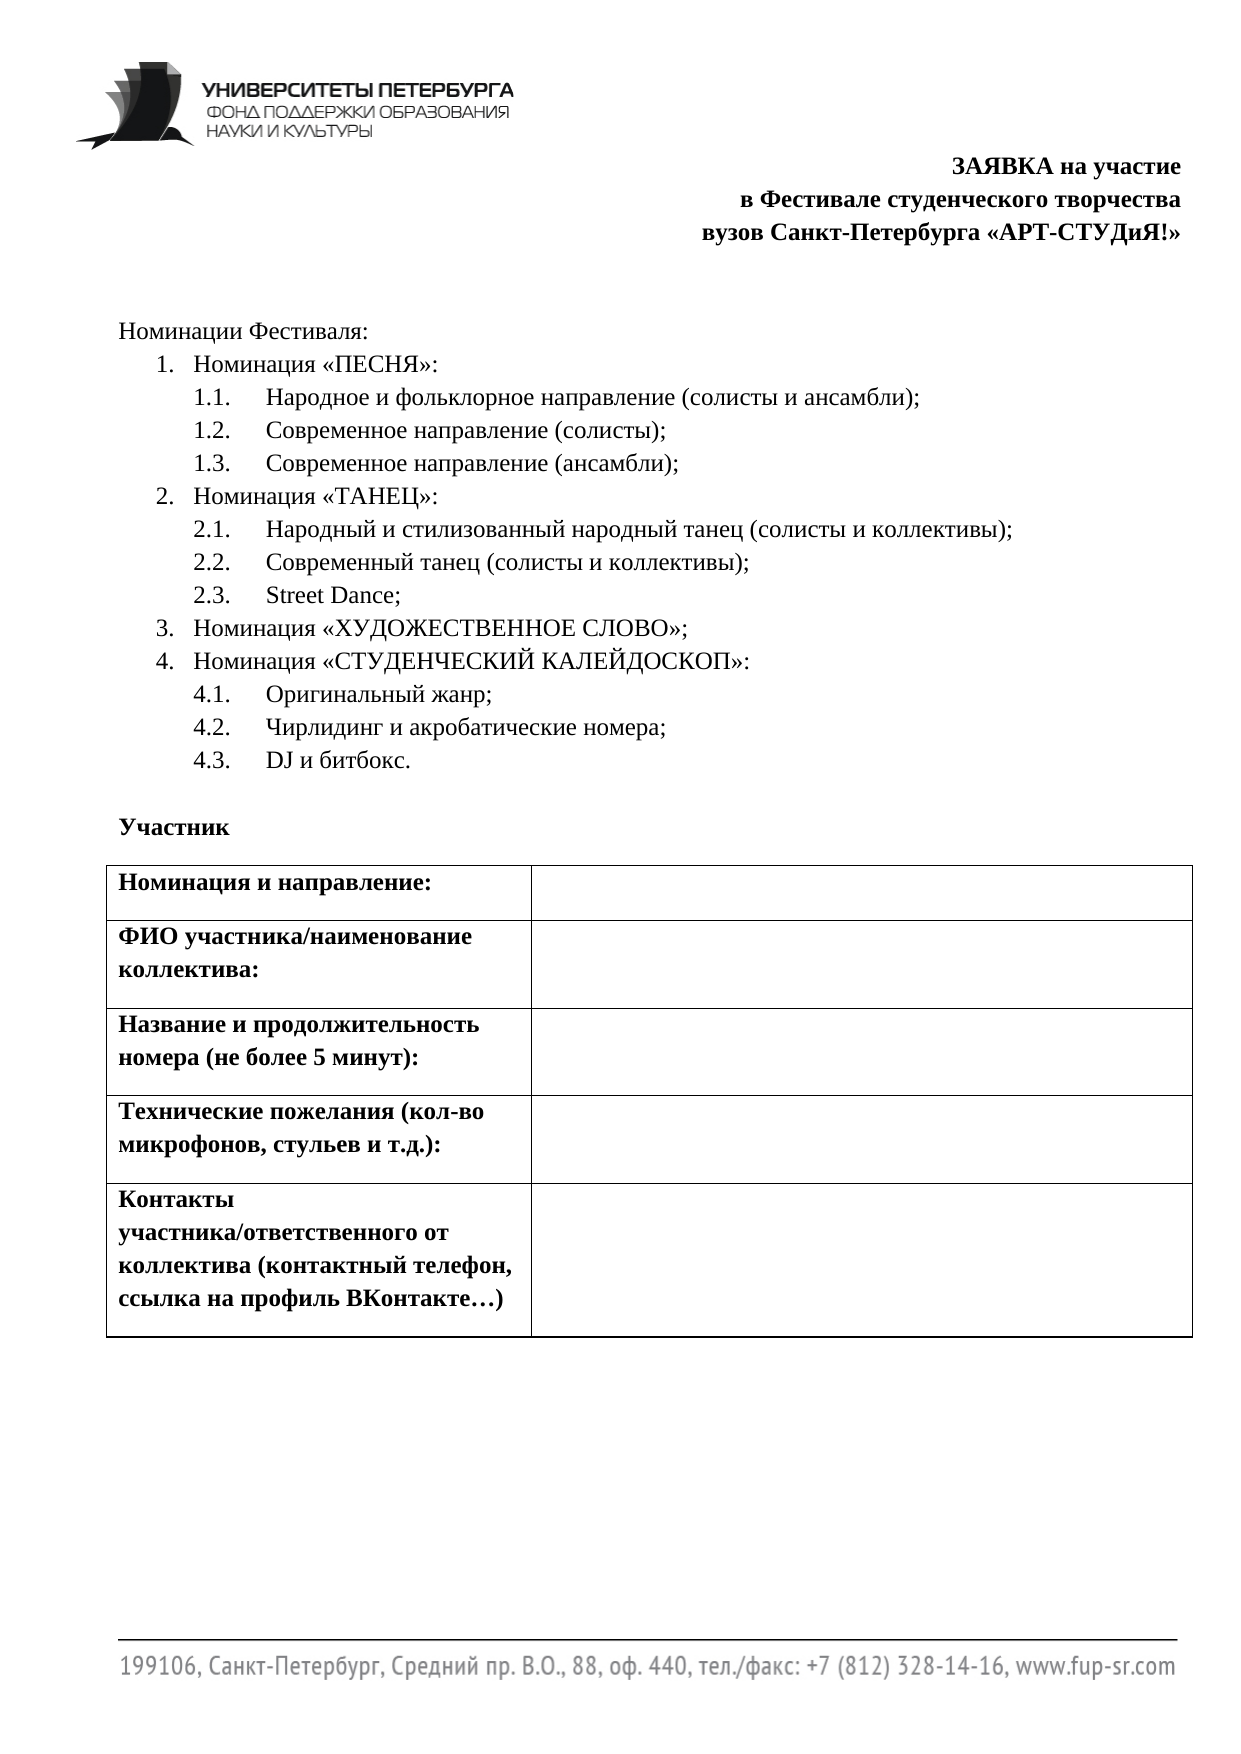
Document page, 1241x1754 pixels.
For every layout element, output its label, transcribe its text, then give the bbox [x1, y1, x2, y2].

table_cell Контакты участника/ответственного от коллектива (контактный телефон, ссылка на профиль ВКонтакте…) [107, 1184, 531, 1336]
list Street Dance; [193, 580, 1181, 609]
picture [76, 62, 514, 150]
table_cell [532, 921, 1192, 1008]
table_cell ФИО участника/наименование коллектива: [107, 921, 531, 1008]
table_cell [532, 1096, 1192, 1183]
list Народный и стилизованный народный танец (солисты и коллективы); [193, 514, 1181, 543]
table_cell [532, 1009, 1192, 1095]
table_header Номинация и направление: [107, 866, 531, 920]
list Чирлидинг и акробатические номера; [193, 712, 1181, 741]
text вузов Санкт-Петербурга «АРТ-СТУДиЯ!» [118, 217, 1181, 246]
text ЗАЯВКА на участие [118, 151, 1181, 180]
list Номинация «ТАНЕЦ»: [156, 481, 1181, 510]
table_cell Технические пожелания (кол-во микрофонов, стульев и т.д.): [107, 1096, 531, 1183]
table_header [532, 866, 1192, 920]
picture [118, 1639, 1178, 1681]
list Современное направление (ансамбли); [193, 448, 1181, 477]
text Участник [118, 812, 1181, 840]
table_cell [532, 1184, 1192, 1336]
text в Фестивале студенческого творчества [118, 184, 1181, 213]
list Народное и фольклорное направление (солисты и ансамбли); [193, 382, 1181, 411]
list Современное направление (солисты); [193, 415, 1181, 444]
list Номинация «ХУДОЖЕСТВЕННОЕ СЛОВО»; [156, 613, 1181, 642]
list DJ и битбокс. [193, 746, 1181, 774]
text Номинации Фестиваля: [118, 316, 1181, 345]
list Оригинальный жанр; [193, 679, 1181, 708]
list Современный танец (солисты и коллективы); [193, 547, 1181, 576]
list Номинация «ПЕСНЯ»: [156, 349, 1181, 378]
list Номинация «СТУДЕНЧЕСКИЙ КАЛЕЙДОСКОП»: [156, 646, 1181, 675]
table_cell Название и продолжительность номера (не более 5 минут): [107, 1009, 531, 1095]
